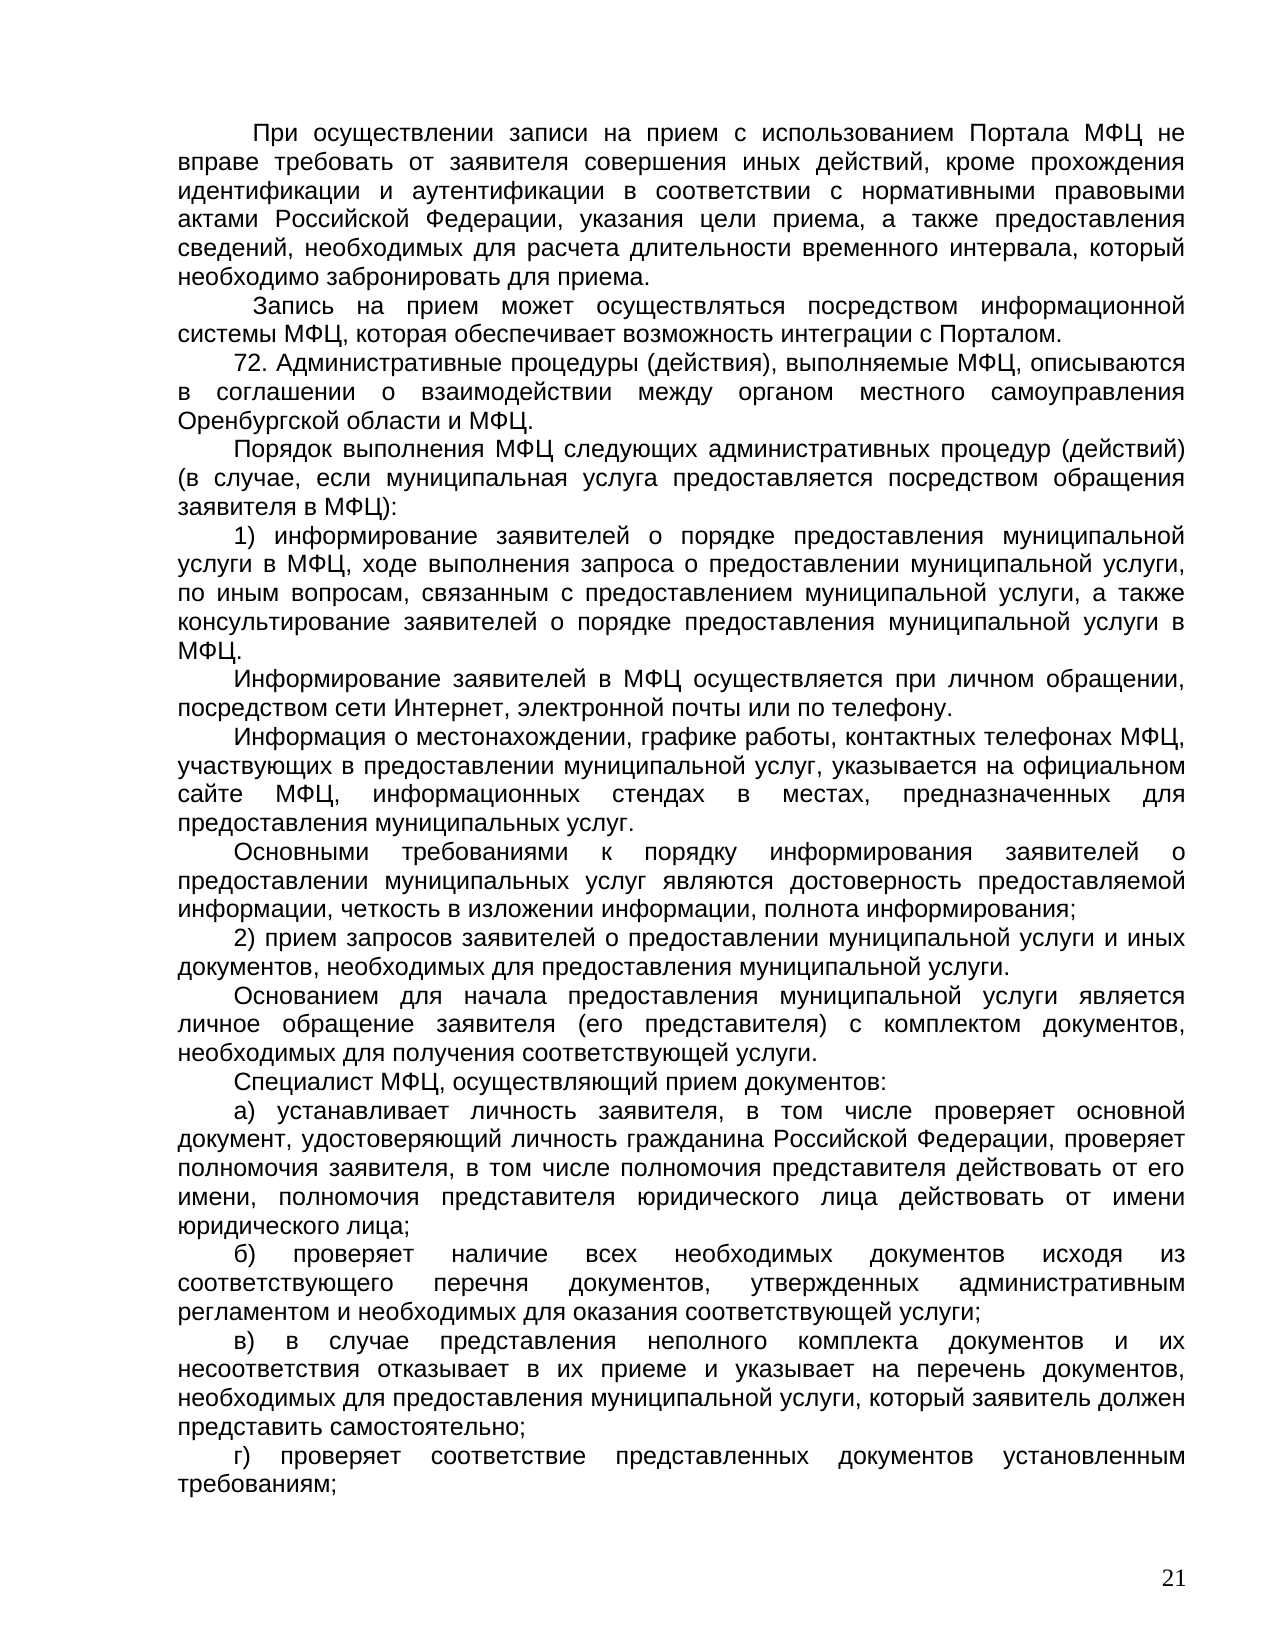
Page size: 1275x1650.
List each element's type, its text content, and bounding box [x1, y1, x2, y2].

text Специалист МФЦ, осуществляющий прием документов: [177, 1067, 1186, 1096]
text 2) прием запросов заявителей о предоставлении муниципальной услуги и иных документов, необходимых для предоставления муниципальной услуги. [177, 923, 1186, 981]
text б) проверяет наличие всех необходимых документов исходя из соответствующего перечня документов, утвержденных административным регламентом и необходимых для оказания соответствующей услуги; [177, 1239, 1186, 1326]
text При осуществлении записи на прием с использованием Портала МФЦ не вправе требовать от заявителя совершения иных действий, кроме прохождения идентификации и аутентификации в соответствии с нормативными правовыми актами Российской Федерации, указания цели приема, а также предоставления сведений, необходимых для расчета длительности временного интервала, который необходимо забронировать для приема. [177, 118, 1186, 291]
text 72. Административные процедуры (действия), выполняемые МФЦ, описываются в соглашении о взаимодействии между органом местного самоуправления Оренбургской области и МФЦ. [177, 348, 1186, 434]
text Запись на прием может осуществляться посредством информационной системы МФЦ, которая обеспечивает возможность интеграции с Порталом. [177, 291, 1186, 348]
text Информация о местонахождении, графике работы, контактных телефонах МФЦ, участвующих в предоставлении муниципальной услуг, указывается на официальном сайте МФЦ, информационных стендах в местах, предназначенных для предоставления муниципальных услуг. [177, 722, 1186, 837]
text в) в случае представления неполного комплекта документов и их несоответствия отказывает в их приеме и указывает на перечень документов, необходимых для предоставления муниципальной услуги, который заявитель должен представить самостоятельно; [177, 1326, 1186, 1441]
text Порядок выполнения МФЦ следующих административных процедур (действий) (в случае, если муниципальная услуга предоставляется посредством обращения заявителя в МФЦ): [177, 434, 1186, 521]
text Информирование заявителей в МФЦ осуществляется при личном обращении, посредством сети Интернет, электронной почты или по телефону. [177, 664, 1186, 722]
text Основными требованиями к порядку информирования заявителей о предоставлении муниципальных услуг являются достоверность предоставляемой информации, четкость в изложении информации, полнота информирования; [177, 837, 1186, 923]
text г) проверяет соответствие представленных документов установленным требованиям; [177, 1441, 1186, 1498]
text а) устанавливает личность заявителя, в том числе проверяет основной документ, удостоверяющий личность гражданина Российской Федерации, проверяет полномочия заявителя, в том числе полномочия представителя действовать от его имени, полномочия представителя юридического лица действовать от имени юридического лица; [177, 1096, 1186, 1239]
text Основанием для начала предоставления муниципальной услуги является личное обращение заявителя (его представителя) с комплектом документов, необходимых для получения соответствующей услуги. [177, 981, 1186, 1067]
text 1) информирование заявителей о порядке предоставления муниципальной услуги в МФЦ, ходе выполнения запроса о предоставлении муниципальной услуги, по иным вопросам, связанным с предоставлением муниципальной услуги, а также консультирование заявителей о порядке предоставления муниципальной услуги в МФЦ. [177, 521, 1186, 664]
